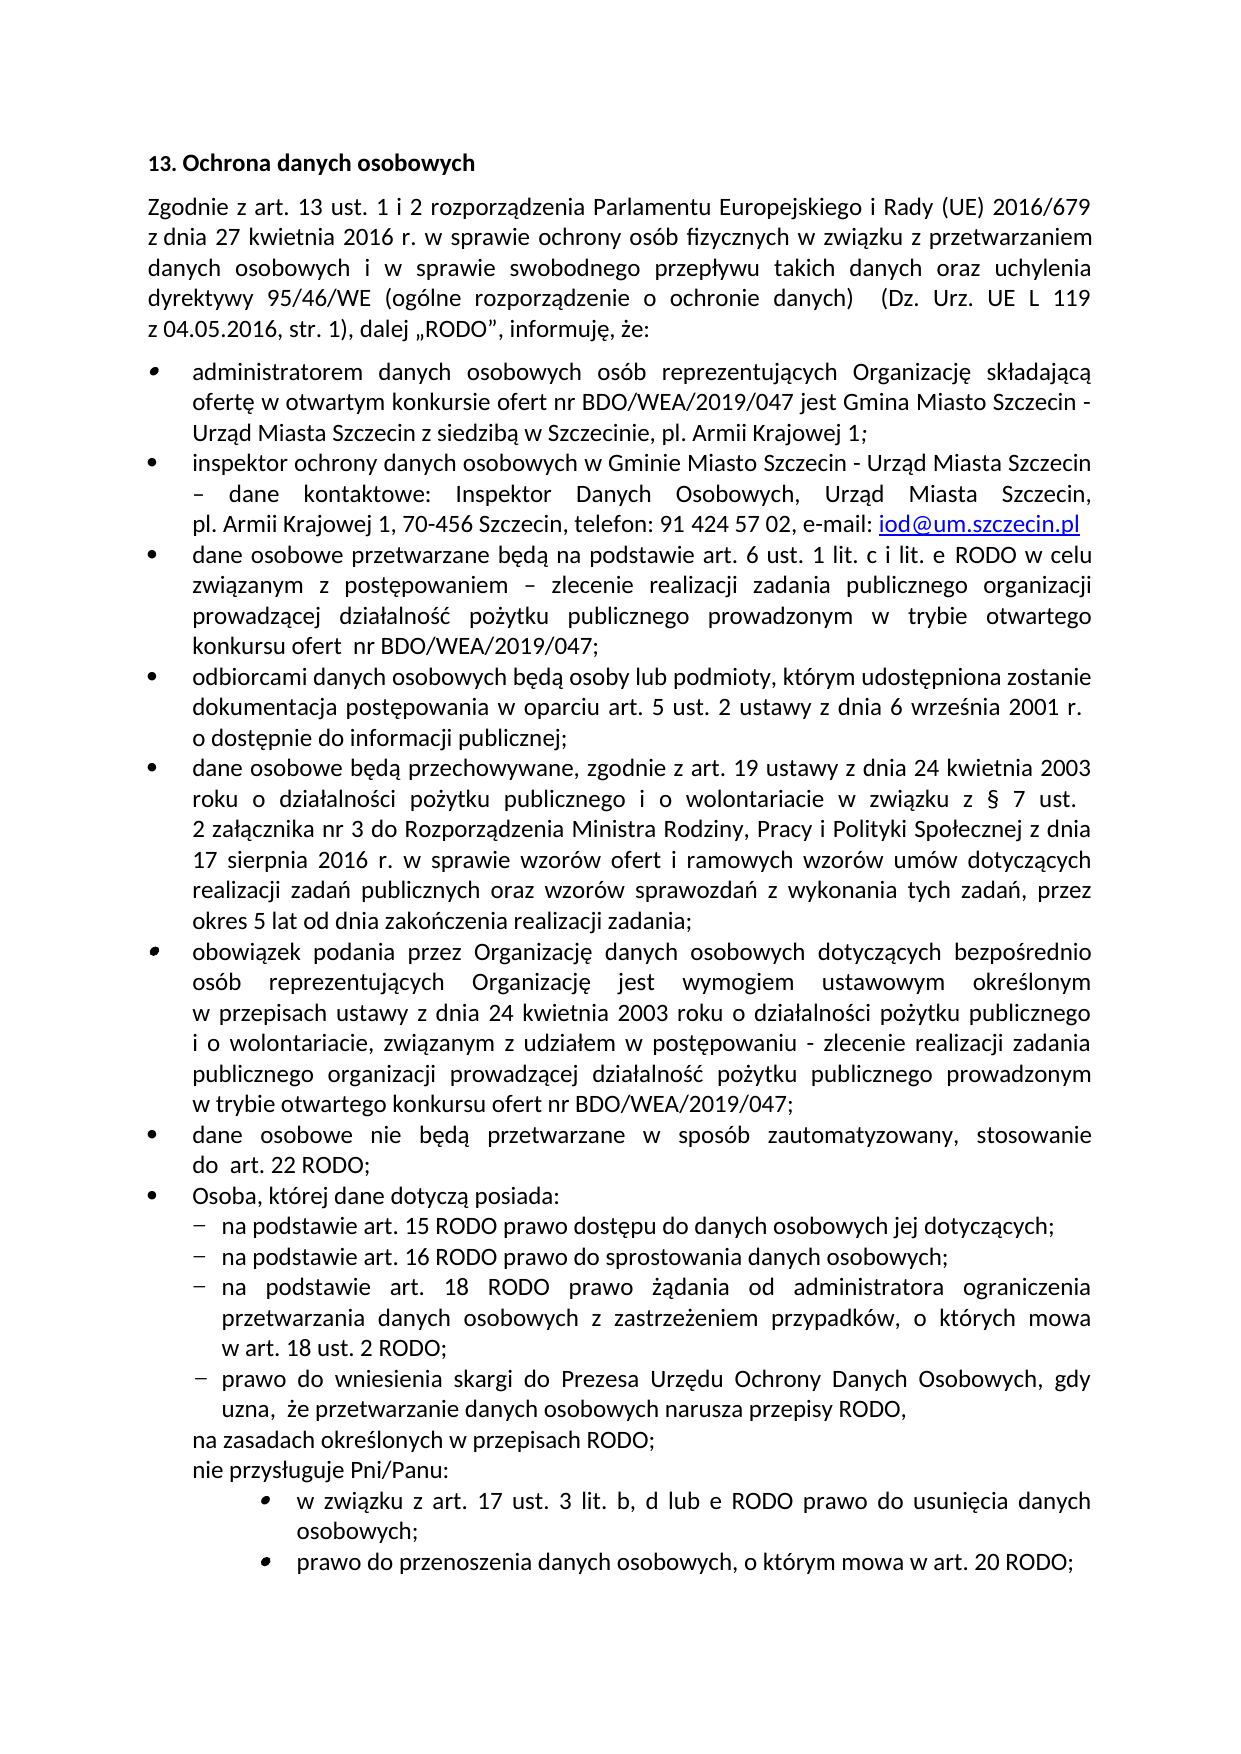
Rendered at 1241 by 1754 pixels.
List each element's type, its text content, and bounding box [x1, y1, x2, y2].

list w związku z art. 17 ust. 3 lit. b, d lub e RODO prawo do usunięcia danych osobowych; [259, 1485, 1093, 1546]
text Zgodnie z art. 13 ust. 1 i 2 rozporządzenia Parlamentu Europejskiego i Rady (UE) 2016/679 z dnia 27 kwietnia 2016 r. w sprawie ochrony osób fizycznych w związku z przetwarzaniem danych osobowych i w sprawie swobodnego przepływu takich danych oraz uchylenia dyrektywy 95/46/WE (ogólne rozporządzenie o ochronie danych) (Dz. Urz. UE L 119 z 04.05.2016, str. 1), dalej „RODO”, informuję, że: [148, 191, 1093, 343]
list Osoba, której dane dotyczą posiada: [148, 1180, 1093, 1210]
text 13. Ochrona danych osobowych [148, 148, 1093, 178]
list prawo do wniesienia skargi do Prezesa Urzędu Ochrony Danych Osobowych, gdy uzna, że przetwarzanie danych osobowych narusza przepisy RODO, [192, 1363, 1093, 1424]
list na podstawie art. 16 RODO prawo do sprostowania danych osobowych; [192, 1241, 1093, 1271]
list na zasadach określonych w przepisach RODO; [192, 1424, 1093, 1454]
list na podstawie art. 15 RODO prawo dostępu do danych osobowych jej dotyczących; [192, 1210, 1093, 1241]
list prawo do przenoszenia danych osobowych, o którym mowa w art. 20 RODO; [259, 1546, 1093, 1577]
list na podstawie art. 18 RODO prawo żądania od administratora ograniczenia przetwarzania danych osobowych z zastrzeżeniem przypadków, o których mowa w art. 18 ust. 2 RODO; [192, 1271, 1093, 1363]
list obowiązek podania przez Organizację danych osobowych dotyczących bezpośrednio osób reprezentujących Organizację jest wymogiem ustawowym określonym w przepisach ustawy z dnia 24 kwietnia 2003 roku o działalności pożytku publicznego i o wolontariacie, związanym z udziałem w postępowaniu - zlecenie realizacji zadania publicznego organizacji prowadzącej działalność pożytku publicznego prowadzonym w trybie otwartego konkursu ofert nr BDO/WEA/2019/047; [148, 936, 1093, 1119]
list dane osobowe będą przechowywane, zgodnie z art. 19 ustawy z dnia 24 kwietnia 2003 roku o działalności pożytku publicznego i o wolontariacie w związku z § 7 ust. 2 załącznika nr 3 do Rozporządzenia Ministra Rodziny, Pracy i Polityki Społecznej z dnia 17 sierpnia 2016 r. w sprawie wzorów ofert i ramowych wzorów umów dotyczących realizacji zadań publicznych oraz wzorów sprawozdań z wykonania tych zadań, przez okres 5 lat od dnia zakończenia realizacji zadania; [148, 752, 1093, 936]
list nie przysługuje Pni/Panu: [192, 1454, 1093, 1485]
list dane osobowe przetwarzane będą na podstawie art. 6 ust. 1 lit. c i lit. e RODO w celu związanym z postępowaniem – zlecenie realizacji zadania publicznego organizacji prowadzącej działalność pożytku publicznego prowadzonym w trybie otwartego konkursu ofert nr BDO/WEA/2019/047; [148, 539, 1093, 661]
list odbiorcami danych osobowych będą osoby lub podmioty, którym udostępniona zostanie dokumentacja postępowania w oparciu art. 5 ust. 2 ustawy z dnia 6 września 2001 r. o dostępnie do informacji publicznej; [148, 661, 1093, 752]
list administratorem danych osobowych osób reprezentujących Organizację składającą ofertę w otwartym konkursie ofert nr BDO/WEA/2019/047 jest Gmina Miasto Szczecin - Urząd Miasta Szczecin z siedzibą w Szczecinie, pl. Armii Krajowej 1; [148, 356, 1093, 447]
list dane osobowe nie będą przetwarzane w sposób zautomatyzowany, stosowanie do art. 22 RODO; [148, 1119, 1093, 1180]
list inspektor ochrony danych osobowych w Gminie Miasto Szczecin - Urząd Miasta Szczecin – dane kontaktowe: Inspektor Danych Osobowych, Urząd Miasta Szczecin, pl. Armii Krajowej 1, 70-456 Szczecin, telefon: 91 424 57 02, e-mail: iod@um.szczecin.pl [148, 447, 1093, 539]
